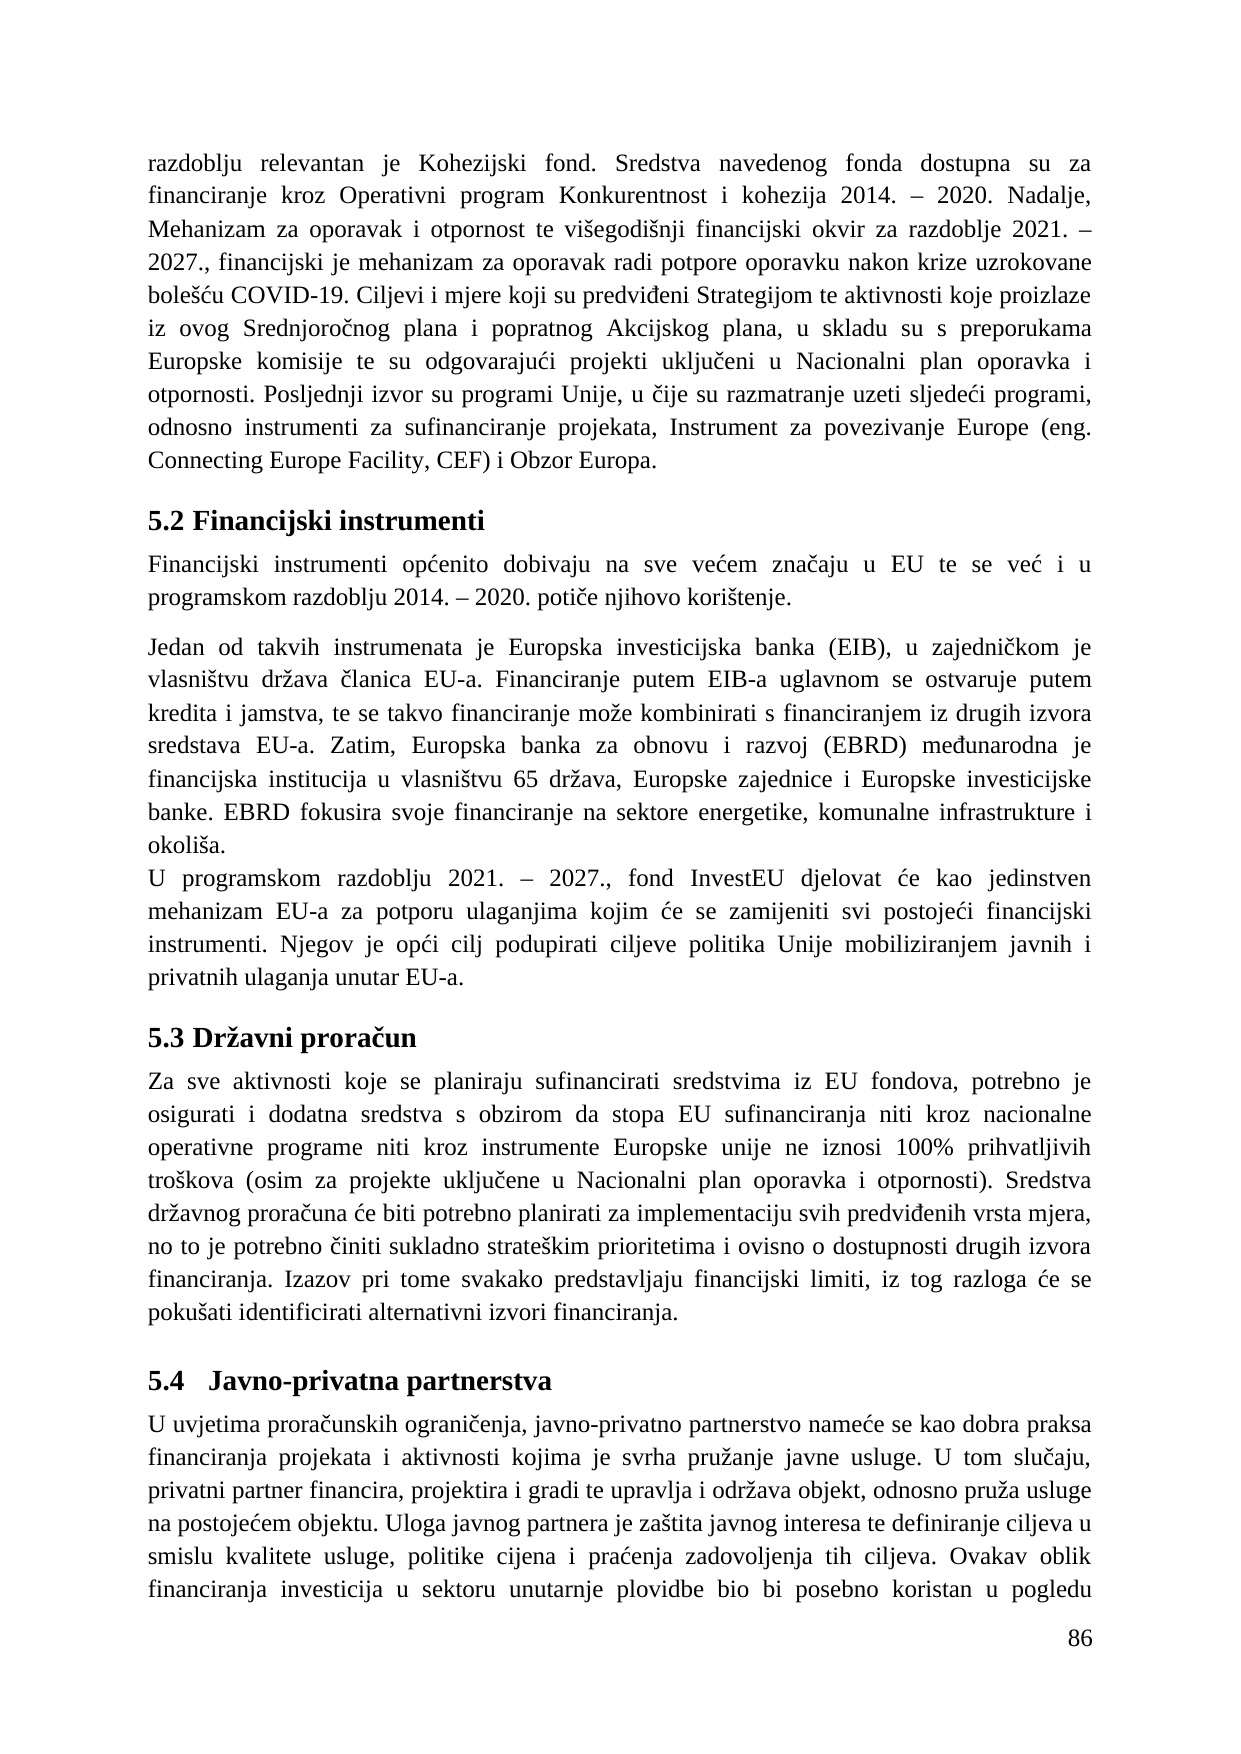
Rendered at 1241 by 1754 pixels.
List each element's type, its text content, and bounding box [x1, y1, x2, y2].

text Za sve aktivnosti koje se planiraju sufinancirati sredstvima iz EU fondova, potrebno je osigurati i dodatna sredstva s obzirom da stopa EU sufinanciranja niti kroz nacionalne operativne programe niti kroz instrumente Europske unije ne iznosi 100% prihvatljivih troškova (osim za projekte uključene u Nacionalni plan oporavka i otpornosti). Sredstva državnog proračuna će biti potrebno planirati za implementaciju svih predviđenih vrsta mjera, no to je potrebno činiti sukladno strateškim prioritetima i ovisno o dostupnosti drugih izvora financiranja. Izazov pri tome svakako predstavljaju financijski limiti, iz tog razloga će se pokušati identificirati alternativni izvori financiranja. [148, 1066, 1093, 1326]
subtitle Javno-privatna partnerstva [148, 1363, 1093, 1397]
text Financijski instrumenti općenito dobivaju na sve većem značaju u EU te se već i u programskom razdoblju 2014. – 2020. potiče njihovo korištenje. [148, 549, 1093, 611]
subtitle Financijski instrumenti [148, 503, 1093, 536]
subtitle Državni proračun [148, 1020, 1093, 1053]
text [148, 1409, 1093, 1603]
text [148, 148, 1093, 473]
text Jedan od takvih instrumenata je Europska investicijska banka (EIB), u zajedničkom je vlasništvu država članica EU-a. Financiranje putem EIB-a uglavnom se ostvaruje putem kredita i jamstva, te se takvo financiranje može kombinirati s financiranjem iz drugih izvora sredstava EU-a. Zatim, Europska banka za obnovu i razvoj (EBRD) međunarodna je financijska institucija u vlasništvu 65 država, Europske zajednice i Europske investicijske banke. EBRD fokusira svoje financiranje na sektore energetike, komunalne infrastrukture i okoliša. U programskom razdoblju 2021. – 2027., fond InvestEU djelovat će kao jedinstven mehanizam EU-a za potporu ulaganjima kojim će se zamijeniti svi postojeći financijski instrumenti. Njegov je opći cilj podupirati ciljeve politika Unije mobiliziranjem javnih i privatnih ulaganja unutar EU-a. [148, 632, 1093, 991]
